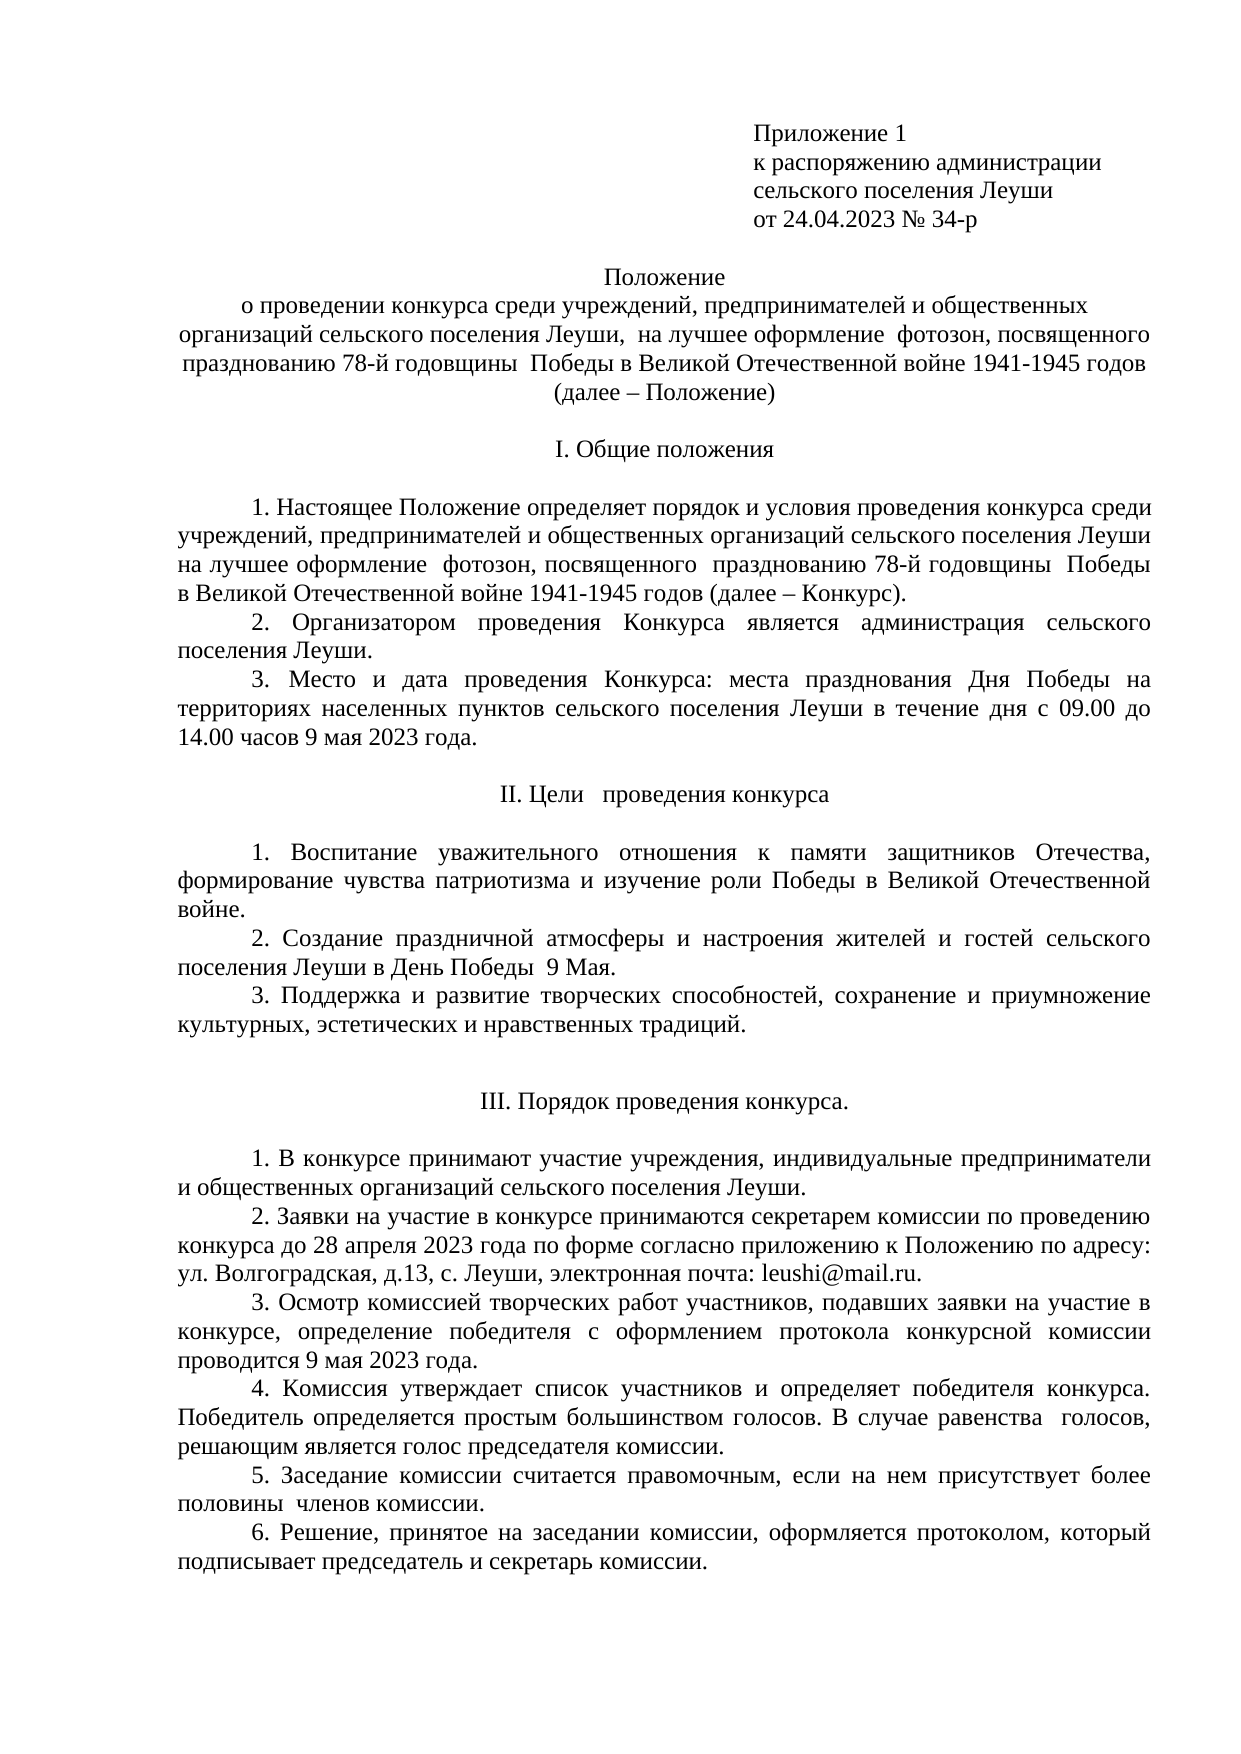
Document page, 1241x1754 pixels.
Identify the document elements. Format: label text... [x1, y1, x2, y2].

subtitle II. Цели проведения конкурса [177, 779, 1152, 808]
text 3. Осмотр комиссией творческих работ участников, подавших заявки на участие в конкурсе, определение победителя с оформлением протокола конкурсной комиссии проводится 9 мая 2023 года. [177, 1287, 1152, 1373]
text 5. Заседание комиссии считается правомочным, если на нем присутствует более половины членов комиссии. [177, 1460, 1152, 1517]
subtitle Положение [177, 262, 1152, 291]
text 2. Заявки на участие в конкурсе принимаются секретарем комиссии по проведению конкурса до 28 апреля 2023 года по форме согласно приложению к Положению по адресу: ул. Волгоградская, д.13, с. Леуши, электронная почта: leushi@mail.ru. [177, 1201, 1152, 1287]
text 6. Решение, принятое на заседании комиссии, оформляется протоколом, который подписывает председатель и секретарь комиссии. [177, 1517, 1152, 1575]
text 1. Настоящее Положение определяет порядок и условия проведения конкурса среди учреждений, предпринимателей и общественных организаций сельского поселения Леуши на лучшее оформление фотозон, посвященного празднованию 78-й годовщины Победы в Великой Отечественной войне 1941-1945 годов (далее – Конкурс). [177, 492, 1152, 607]
text от 24.04.2023 № 34-р [177, 204, 1152, 233]
subtitle III. Порядок проведения конкурса. [177, 1086, 1152, 1115]
subtitle I. Общие положения [177, 434, 1152, 463]
text 2. Создание праздничной атмосферы и настроения жителей и гостей сельского поселения Леуши в День Победы 9 Мая. [177, 923, 1152, 981]
text 3. Место и дата проведения Конкурса: места празднования Дня Победы на территориях населенных пунктов сельского поселения Леуши в течение дня с 09.00 до 14.00 часов 9 мая 2023 года. [177, 664, 1152, 751]
text сельского поселения Леуши [177, 176, 1152, 204]
text о проведении конкурса среди учреждений, предпринимателей и общественных организаций сельского поселения Леуши, на лучшее оформление фотозон, посвященного празднованию 78-й годовщины Победы в Великой Отечественной войне 1941-1945 годов [177, 291, 1152, 377]
text к распоряжению администрации [177, 147, 1152, 176]
text 3. Поддержка и развитие творческих способностей, сохранение и приумножение культурных, эстетических и нравственных традиций. [177, 981, 1152, 1038]
text Приложение 1 [177, 118, 1152, 147]
text (далее – Положение) [177, 377, 1152, 406]
text 4. Комиссия утверждает список участников и определяет победителя конкурса. Победитель определяется простым большинством голосов. В случае равенства голосов, решающим является голос председателя комиссии. [177, 1373, 1152, 1460]
text 1. Воспитание уважительного отношения к памяти защитников Отечества, формирование чувства патриотизма и изучение роли Победы в Великой Отечественной войне. [177, 837, 1152, 923]
text 1. В конкурсе принимают участие учреждения, индивидуальные предприниматели и общественных организаций сельского поселения Леуши. [177, 1143, 1152, 1201]
text 2. Организатором проведения Конкурса является администрация сельского поселения Леуши. [177, 607, 1152, 664]
